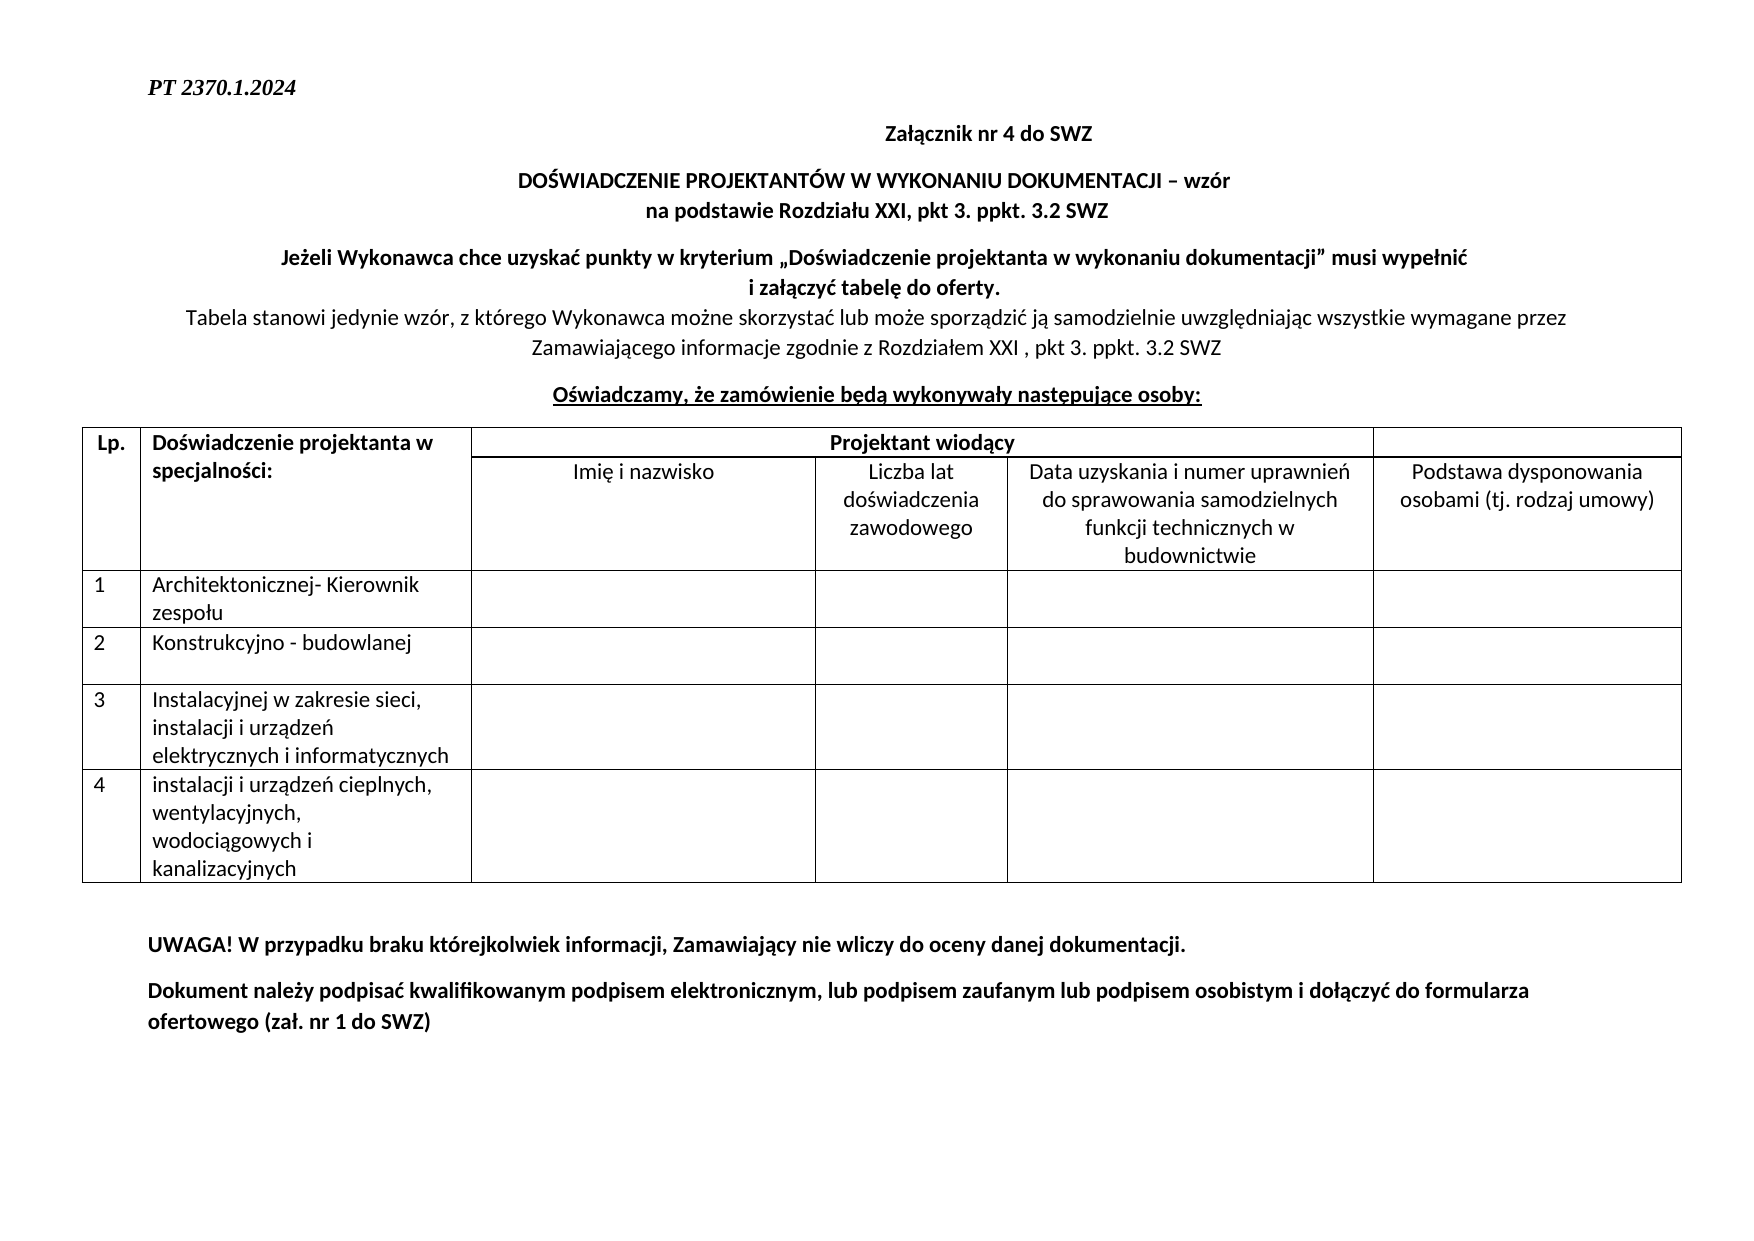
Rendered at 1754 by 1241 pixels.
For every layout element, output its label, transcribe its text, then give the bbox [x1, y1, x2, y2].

table_cell [816, 571, 1007, 627]
table_cell [816, 628, 1007, 684]
table_cell [1374, 628, 1681, 684]
table_cell [816, 685, 1007, 769]
table_cell [816, 770, 1007, 882]
table_cell [472, 571, 815, 627]
table_header Projektant wiodący [472, 428, 1373, 456]
table_cell Konstrukcyjno - budowlanej [141, 628, 471, 684]
table_cell [472, 685, 815, 769]
table_cell Liczba lat doświadczenia zawodowego [816, 458, 1007, 569]
table_cell [1374, 571, 1681, 627]
table_header [1374, 428, 1681, 456]
table_cell [1374, 770, 1681, 882]
table_cell [1008, 770, 1373, 882]
table_cell Instalacyjnej w zakresie sieci, instalacji i urządzeń elektrycznych i informatycznych [141, 685, 471, 769]
table_cell 1 [83, 571, 140, 627]
table_cell Imię i nazwisko [472, 458, 815, 569]
table_cell [1008, 571, 1373, 627]
table_cell Podstawa dysponowania osobami (tj. rodzaj umowy) [1374, 458, 1681, 569]
table_header Lp. [83, 428, 140, 569]
text Oświadczamy, że zamówienie będą wykonywały następujące osoby: [148, 380, 1606, 408]
text DOŚWIADCZENIE PROJEKTANTÓW W WYKONANIU DOKUMENTACJI – wzór na podstawie Rozdziału XXI, pkt 3. ppkt. 3.2 SWZ [148, 166, 1606, 224]
table_cell [1008, 628, 1373, 684]
table_header Doświadczenie projektanta w specjalności: [141, 428, 471, 569]
table_cell Architektonicznej- Kierownik zespołu [141, 571, 471, 627]
text Dokument należy podpisać kwalifikowanym podpisem elektronicznym, lub podpisem zaufanym lub podpisem osobistym i dołączyć do formularza ofertowego (zał. nr 1 do SWZ) [148, 977, 1606, 1035]
text Załącznik nr 4 do SWZ [148, 119, 1606, 147]
table_cell 4 [83, 770, 140, 882]
table_cell [1374, 685, 1681, 769]
table_cell [472, 628, 815, 684]
table_cell [1008, 685, 1373, 769]
table_cell Data uzyskania i numer uprawnień do sprawowania samodzielnych funkcji technicznych w budownictwie [1008, 458, 1373, 569]
table_cell 2 [83, 628, 140, 684]
text UWAGA! W przypadku braku którejkolwiek informacji, Zamawiający nie wliczy do oceny danej dokumentacji. [148, 930, 1606, 958]
text Jeżeli Wykonawca chce uzyskać punkty w kryterium „Doświadczenie projektanta w wykonaniu dokumentacji” musi wypełnić i załączyć tabelę do oferty. Tabela stanowi jedynie wzór, z którego Wykonawca możne skorzystać lub może sporządzić ją samodzielnie uwzględniając wszystkie wymagane przez Zamawiającego informacje zgodnie z Rozdziałem XXI , pkt 3. ppkt. 3.2 SWZ [148, 243, 1606, 362]
text PT 2370.1.2024 [148, 74, 1606, 100]
table_cell instalacji i urządzeń cieplnych, wentylacyjnych, wodociągowych i kanalizacyjnych [141, 770, 471, 882]
table_cell [472, 770, 815, 882]
table_cell 3 [83, 685, 140, 769]
